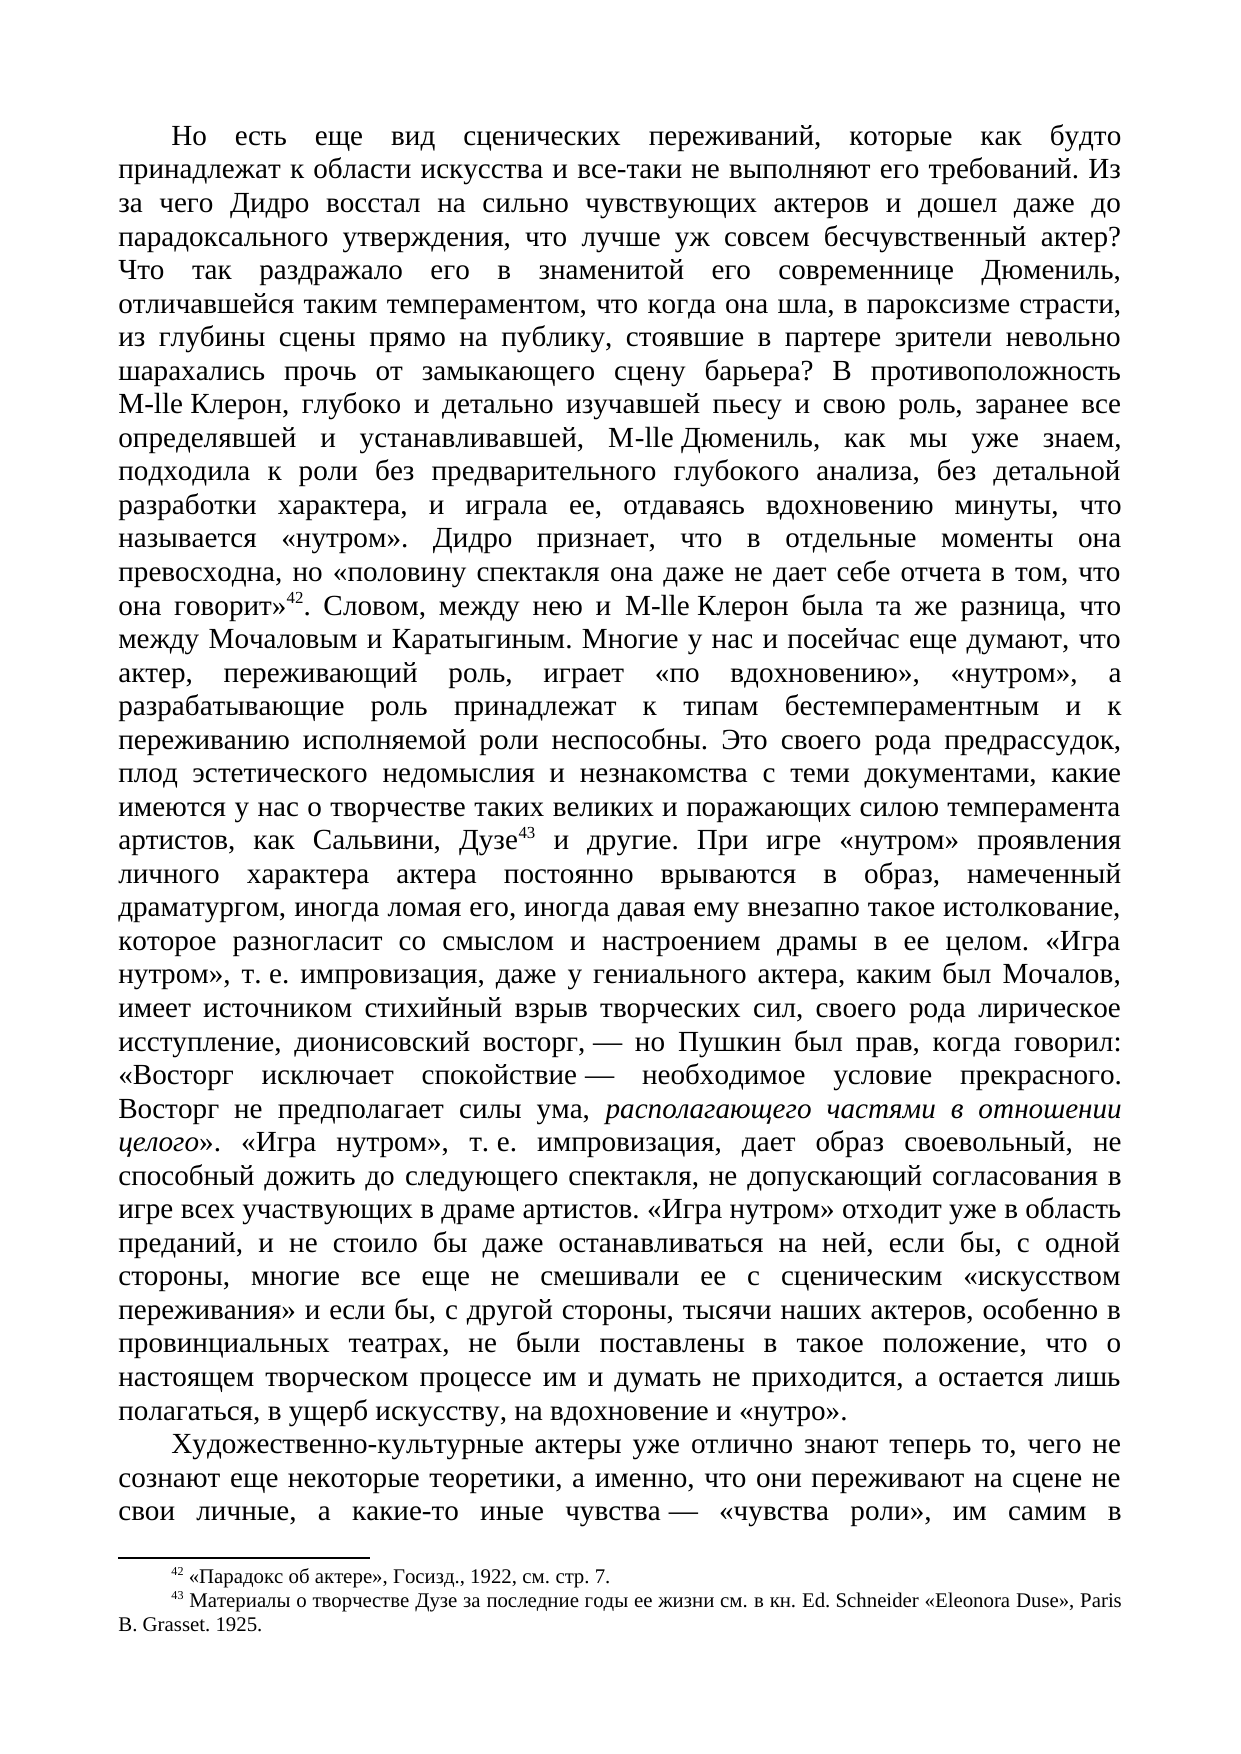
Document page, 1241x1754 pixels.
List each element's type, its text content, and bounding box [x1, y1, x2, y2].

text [118, 1426, 1122, 1527]
text Но есть еще вид сценических переживаний, которые как будто принадлежат к области искусства и все-таки не выполняют его требований. Из за чего Дидро восстал на сильно чувствующих актеров и дошел даже до парадоксального утверждения, что лучше уж совсем бесчувственный актер? Что так раздражало его в знаменитой его современнице Дюмениль, отличавшейся таким темпераментом, что когда она шла, в пароксизме страсти, из глубины сцены прямо на публику, стоявшие в партере зрители невольно шарахались прочь от замыкающего сцену барьера? В противоположность М-lle Клерон, глубоко {41} и детально изучавшей пьесу и свою роль, заранее все определявшей и устанавливавшей, М-lle Дюмениль, как мы уже знаем, подходила к роли без предварительного глубокого анализа, без детальной разработки характера, и играла ее, отдаваясь вдохновению минуты, что называется «нутром». Дидро признает, что в отдельные моменты она превосходна, но «половину спектакля она даже не дает себе отчета в том, что она говорит». Словом, между нею и M-lle Клерон была та же разница, что между Мочаловым и Каратыгиным. Многие у нас и посейчас еще думают, что актер, переживающий роль, играет «по вдохновению», «нутром», а разрабатывающие роль принадлежат к типам бестемпераментным и к переживанию исполняемой роли неспособны. Это своего рода предрассудок, плод эстетического недомыслия и незнакомства с теми документами, какие имеются у нас о творчестве таких великих и поражающих силою темперамента артистов, как Сальвини, Дузе и другие. При игре «нутром» проявления личного характера актера постоянно врываются в образ, намеченный драматургом, иногда ломая его, иногда давая ему внезапно такое истолкование, которое разногласит со смыслом и настроением драмы в ее целом. «Игра нутром», т. е. импровизация, даже у гениального актера, каким был Мочалов, имеет источником стихийный взрыв творческих сил, своего рода лирическое исступление, дионисовский восторг, — но Пушкин был прав, когда говорил: «Восторг исключает спокойствие — необходимое условие прекрасного. Восторг не предполагает силы ума, располагающего частями в отношении целого». «Игра нутром», т. е. импровизация, дает образ своевольный, не способный дожить до {42} следующего спектакля, не допускающий согласования в игре всех участвующих в драме артистов. «Игра нутром» отходит уже в область преданий, и не стоило бы даже останавливаться на ней, если бы, с одной стороны, многие все еще не смешивали ее с сценическим «искусством переживания» и если бы, с другой стороны, тысячи наших актеров, особенно в провинциальных театрах, не были поставлены в такое положение, что о настоящем творческом процессе им и думать не приходится, а остается лишь полагаться, в ущерб искусству, на вдохновение и «нутро». [118, 118, 1122, 1426]
